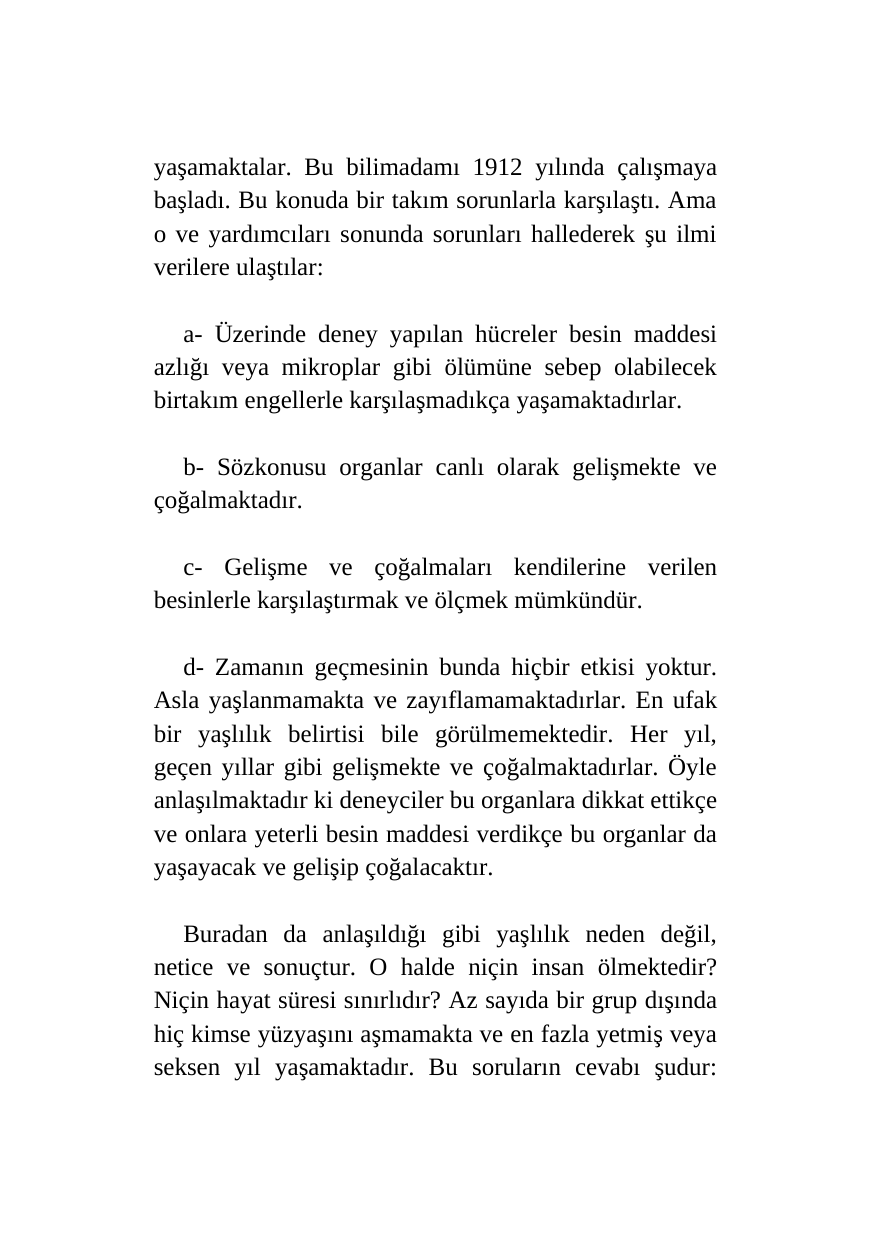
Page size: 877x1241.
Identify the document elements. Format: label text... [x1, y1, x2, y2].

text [153, 148, 717, 281]
text a- Üzerinde deney yapılan hücreler besin maddesi azlığı veya mikroplar gibi ölümüne sebep olabilecek birtakım engellerle karşılaşmadıkça yaşamaktadırlar. [153, 314, 717, 414]
text b- Sözkonusu organlar canlı olarak gelişmekte ve çoğalmaktadır. [153, 448, 717, 514]
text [153, 914, 717, 1081]
text c- Gelişme ve çoğalmaları kendilerine verilen besinlerle karşılaştırmak ve ölçmek mümkündür. [153, 548, 717, 614]
text d- Zamanın geçmesinin bunda hiçbir etkisi yoktur. Asla yaşlanmamakta ve zayıflamamaktadırlar. En ufak bir yaşlılık belirtisi bile görülmemektedir. Her yıl, geçen yıllar gibi gelişmekte ve çoğalmaktadırlar. Öyle anlaşılmaktadır ki deneyciler bu organlara dikkat ettikçe ve onlara yeterli besin maddesi verdikçe bu organlar da yaşayacak ve gelişip çoğalacaktır. [153, 648, 717, 881]
